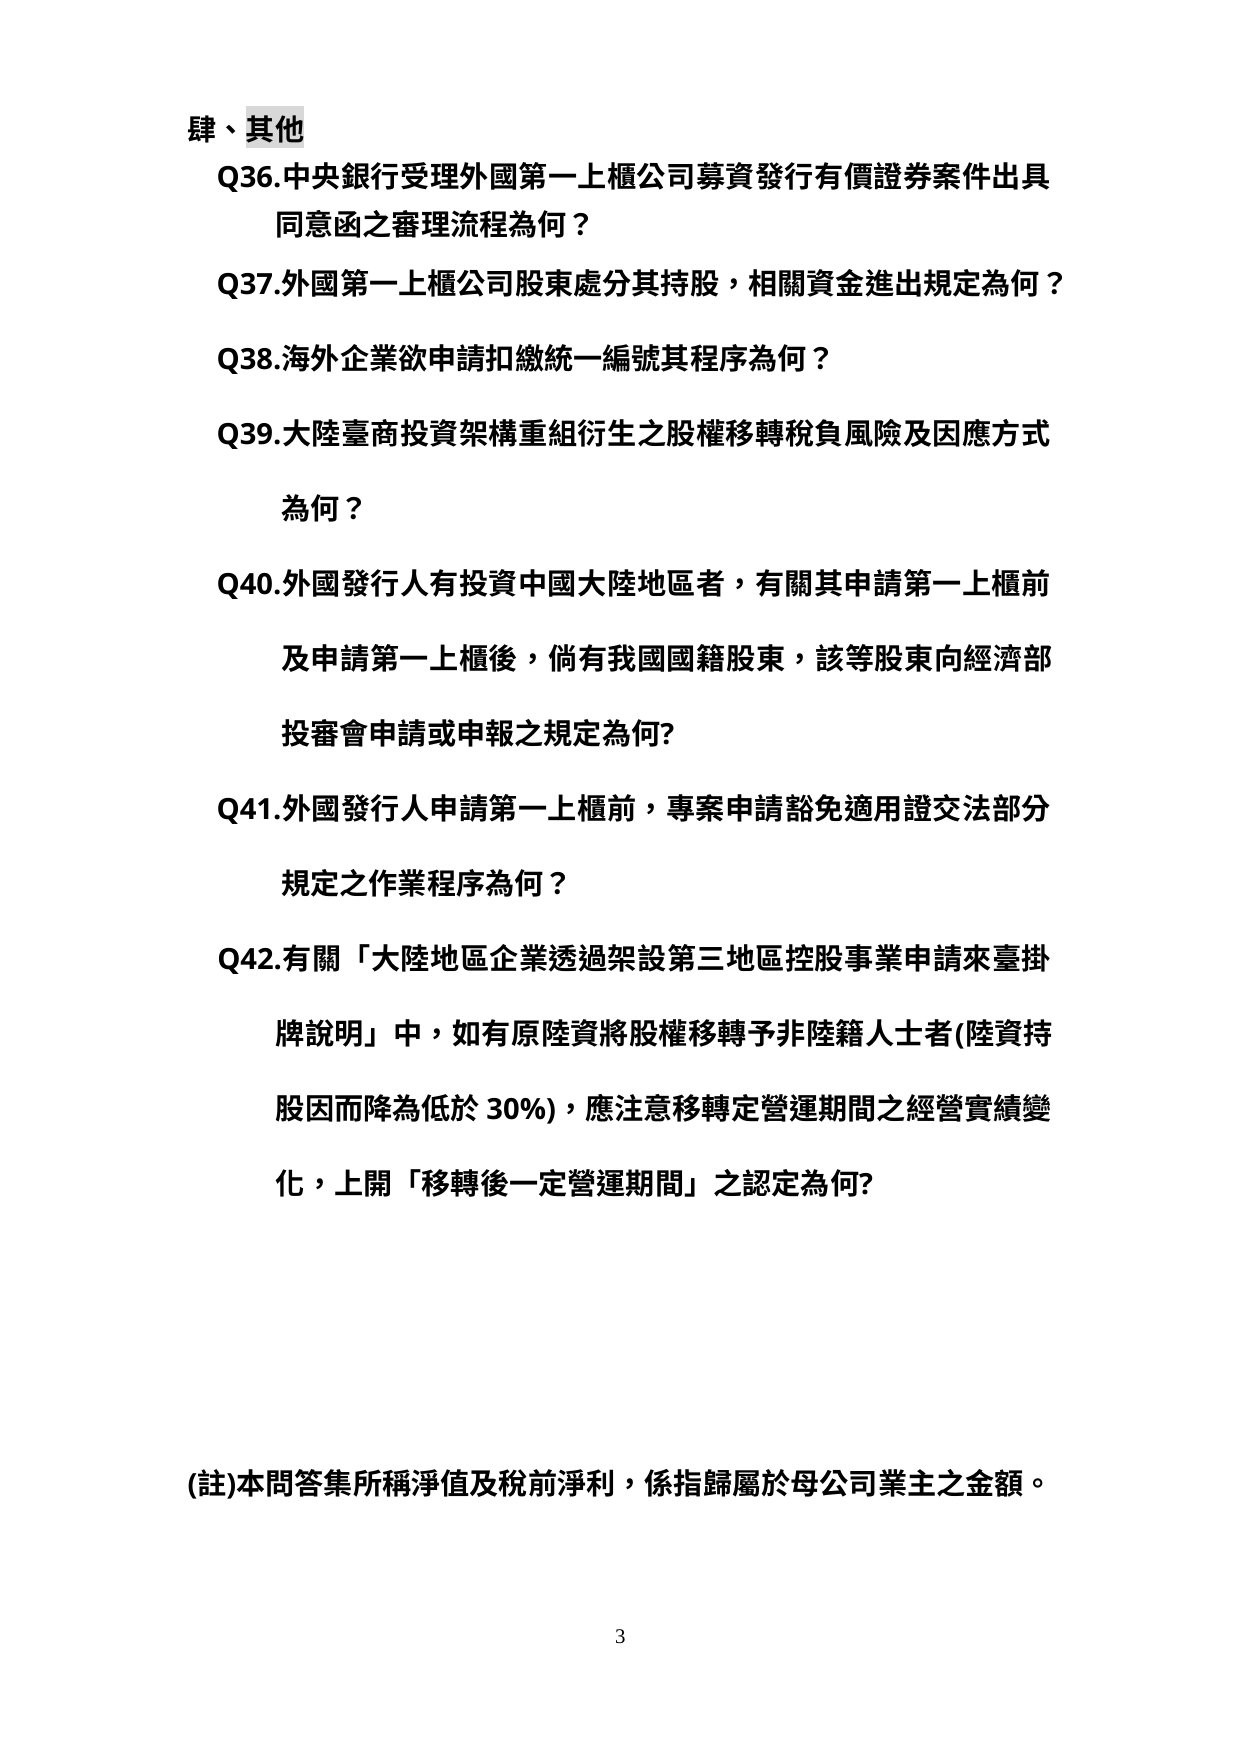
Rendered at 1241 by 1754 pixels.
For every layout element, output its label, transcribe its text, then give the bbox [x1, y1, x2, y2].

text Q41.外國發行人申請第一上櫃前，專案申請豁免適用證交法部分規定之作業程序為何？ [216, 769, 1053, 919]
text Q36.中央銀行受理外國第一上櫃公司募資發行有價證券案件出具同意函之審理流程為何？ [216, 148, 1053, 244]
text (註)本問答集所稱淨值及稅前淨利，係指歸屬於母公司業主之金額。 [187, 1444, 1053, 1519]
text Q39.大陸臺商投資架構重組衍生之股權移轉稅負風險及因應方式為何？ [216, 394, 1053, 544]
text 肆、其他 [187, 100, 1053, 148]
text Q38.海外企業欲申請扣繳統一編號其程序為何？ [216, 319, 1053, 394]
text Q42.有關「大陸地區企業透過架設第三地區控股事業申請來臺掛牌說明」中，如有原陸資將股權移轉予非陸籍人士者(陸資持股因而降為低於30%)，應注意移轉定營運期間之經營實績變化，上開「移轉後一定營運期間」之認定為何? [217, 919, 1053, 1219]
text Q37.外國第一上櫃公司股東處分其持股，相關資金進出規定為何？ [216, 244, 1053, 319]
text Q40.外國發行人有投資中國大陸地區者，有關其申請第一上櫃前及申請第一上櫃後，倘有我國國籍股東，該等股東向經濟部投審會申請或申報之規定為何? [216, 544, 1053, 769]
